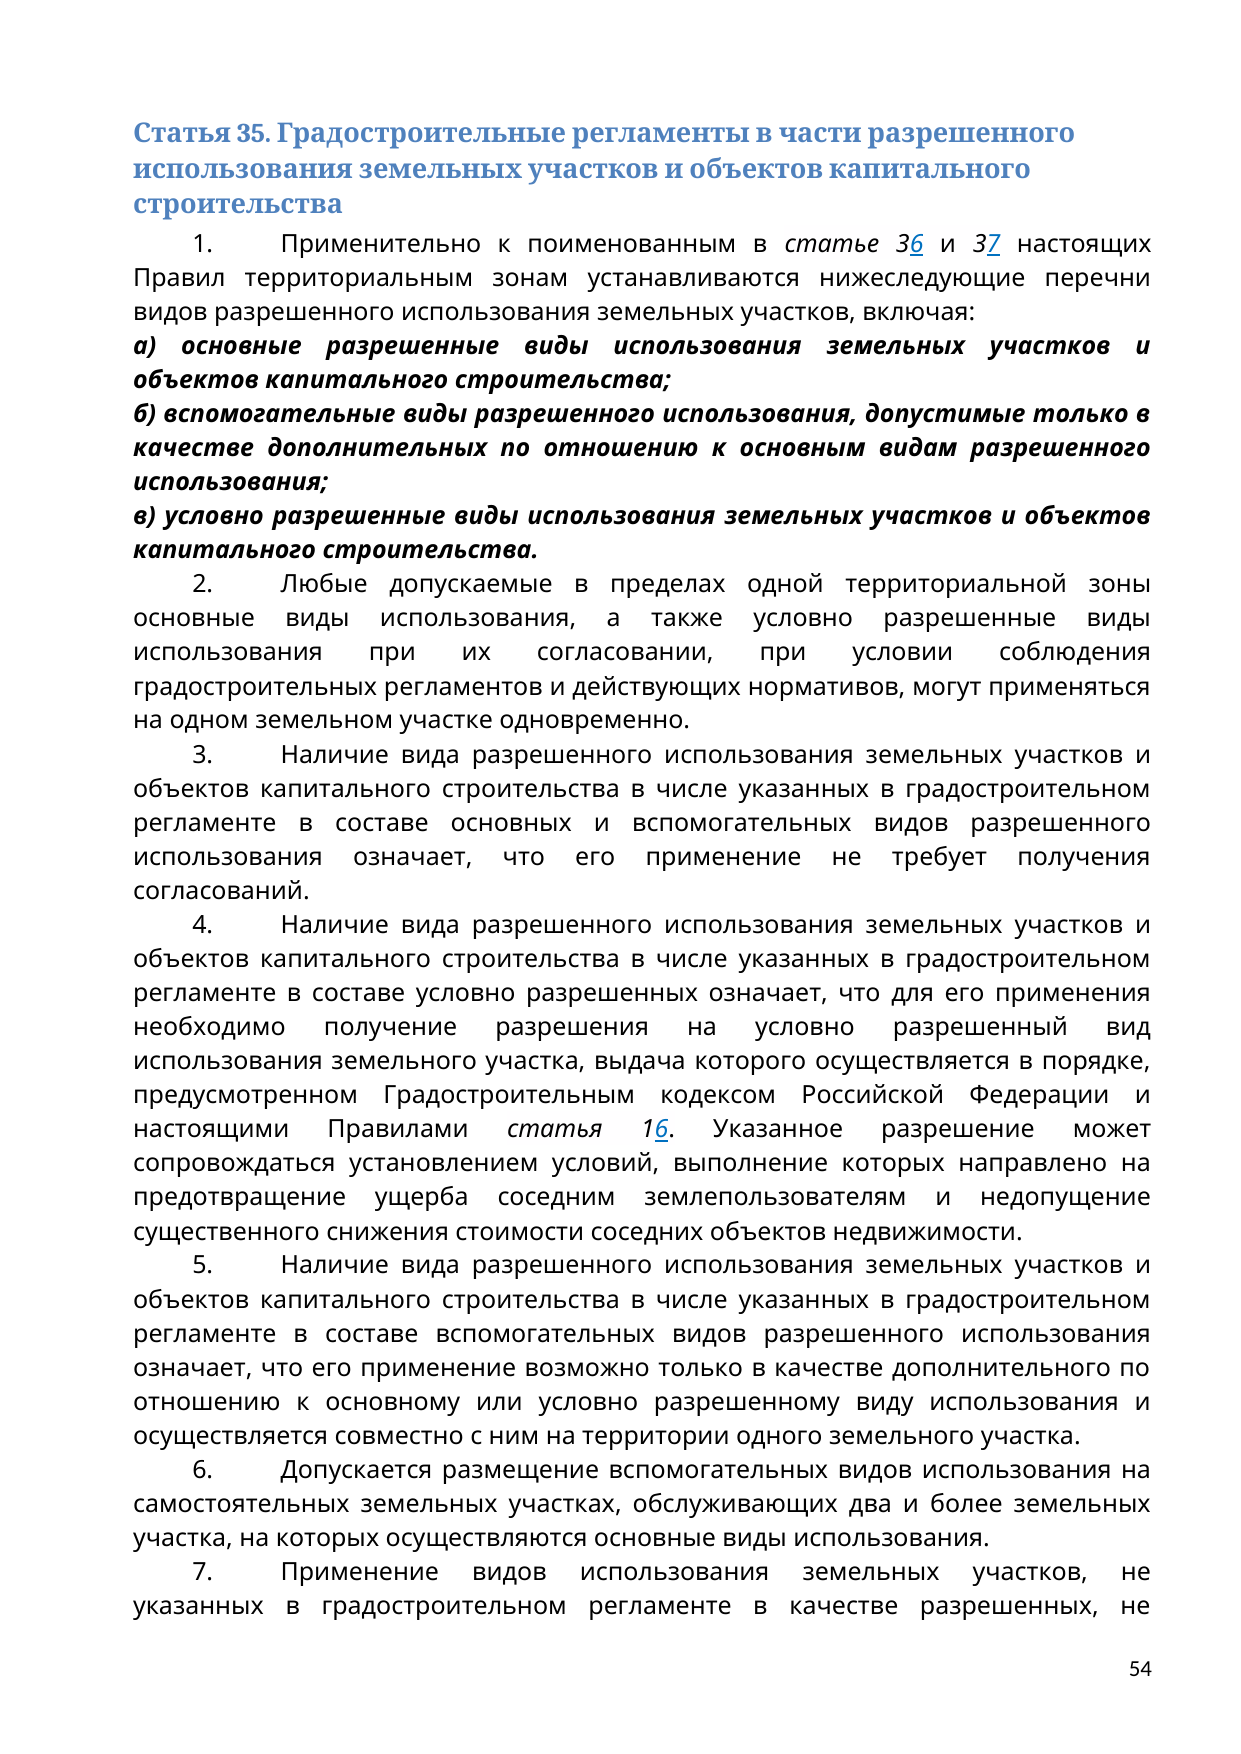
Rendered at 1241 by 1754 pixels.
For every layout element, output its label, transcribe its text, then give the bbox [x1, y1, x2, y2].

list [133, 1554, 1152, 1622]
list Применительно к поименованным в статье 36 и 37 настоящих Правил территориальным зонам устанавливаются нижеследующие перечни видов разрешенного использования земельных участков, включая: [133, 225, 1152, 327]
list Наличие вида разрешенного использования земельных участков и объектов капитального строительства в числе указанных в градостроительном регламенте в составе условно разрешенных означает, что для его применения необходимо получение разрешения на условно разрешенный вид использования земельного участка, выдача которого осуществляется в порядке, предусмотренном Градостроительным кодексом Российской Федерации и настоящими Правилами статья 16. Указанное разрешение может сопровождаться установлением условий, выполнение которых направлено на предотвращение ущерба соседним землепользователям и недопущение существенного снижения стоимости соседних объектов недвижимости. [133, 907, 1152, 1247]
list Допускается размещение вспомогательных видов использования на самостоятельных земельных участках, обслуживающих два и более земельных участка, на которых осуществляются основные виды использования. [133, 1452, 1152, 1554]
subtitle Статья 35. Градостроительные регламенты в части разрешенного использования земельных участков и объектов капитального строительства [133, 118, 1152, 221]
text а) основные разрешенные виды использования земельных участков и объектов капитального строительства; [133, 327, 1152, 396]
list Наличие вида разрешенного использования земельных участков и объектов капитального строительства в числе указанных в градостроительном регламенте в составе основных и вспомогательных видов разрешенного использования означает, что его применение не требует получения согласований. [133, 736, 1152, 907]
list Наличие вида разрешенного использования земельных участков и объектов капитального строительства в числе указанных в градостроительном регламенте в составе вспомогательных видов разрешенного использования означает, что его применение возможно только в качестве дополнительного по отношению к основному или условно разрешенному виду использования и осуществляется совместно с ним на территории одного земельного участка. [133, 1247, 1152, 1452]
text б) вспомогательные виды разрешенного использования, допустимые только в качестве дополнительных по отношению к основным видам разрешенного использования; [133, 396, 1152, 498]
list Любые допускаемые в пределах одной территориальной зоны основные виды использования, а также условно разрешенные виды использования при их согласовании, при условии соблюдения градостроительных регламентов и действующих нормативов, могут применяться на одном земельном участке одновременно. [133, 566, 1152, 736]
text в) условно разрешенные виды использования земельных участков и объектов капитального строительства. [133, 498, 1152, 566]
